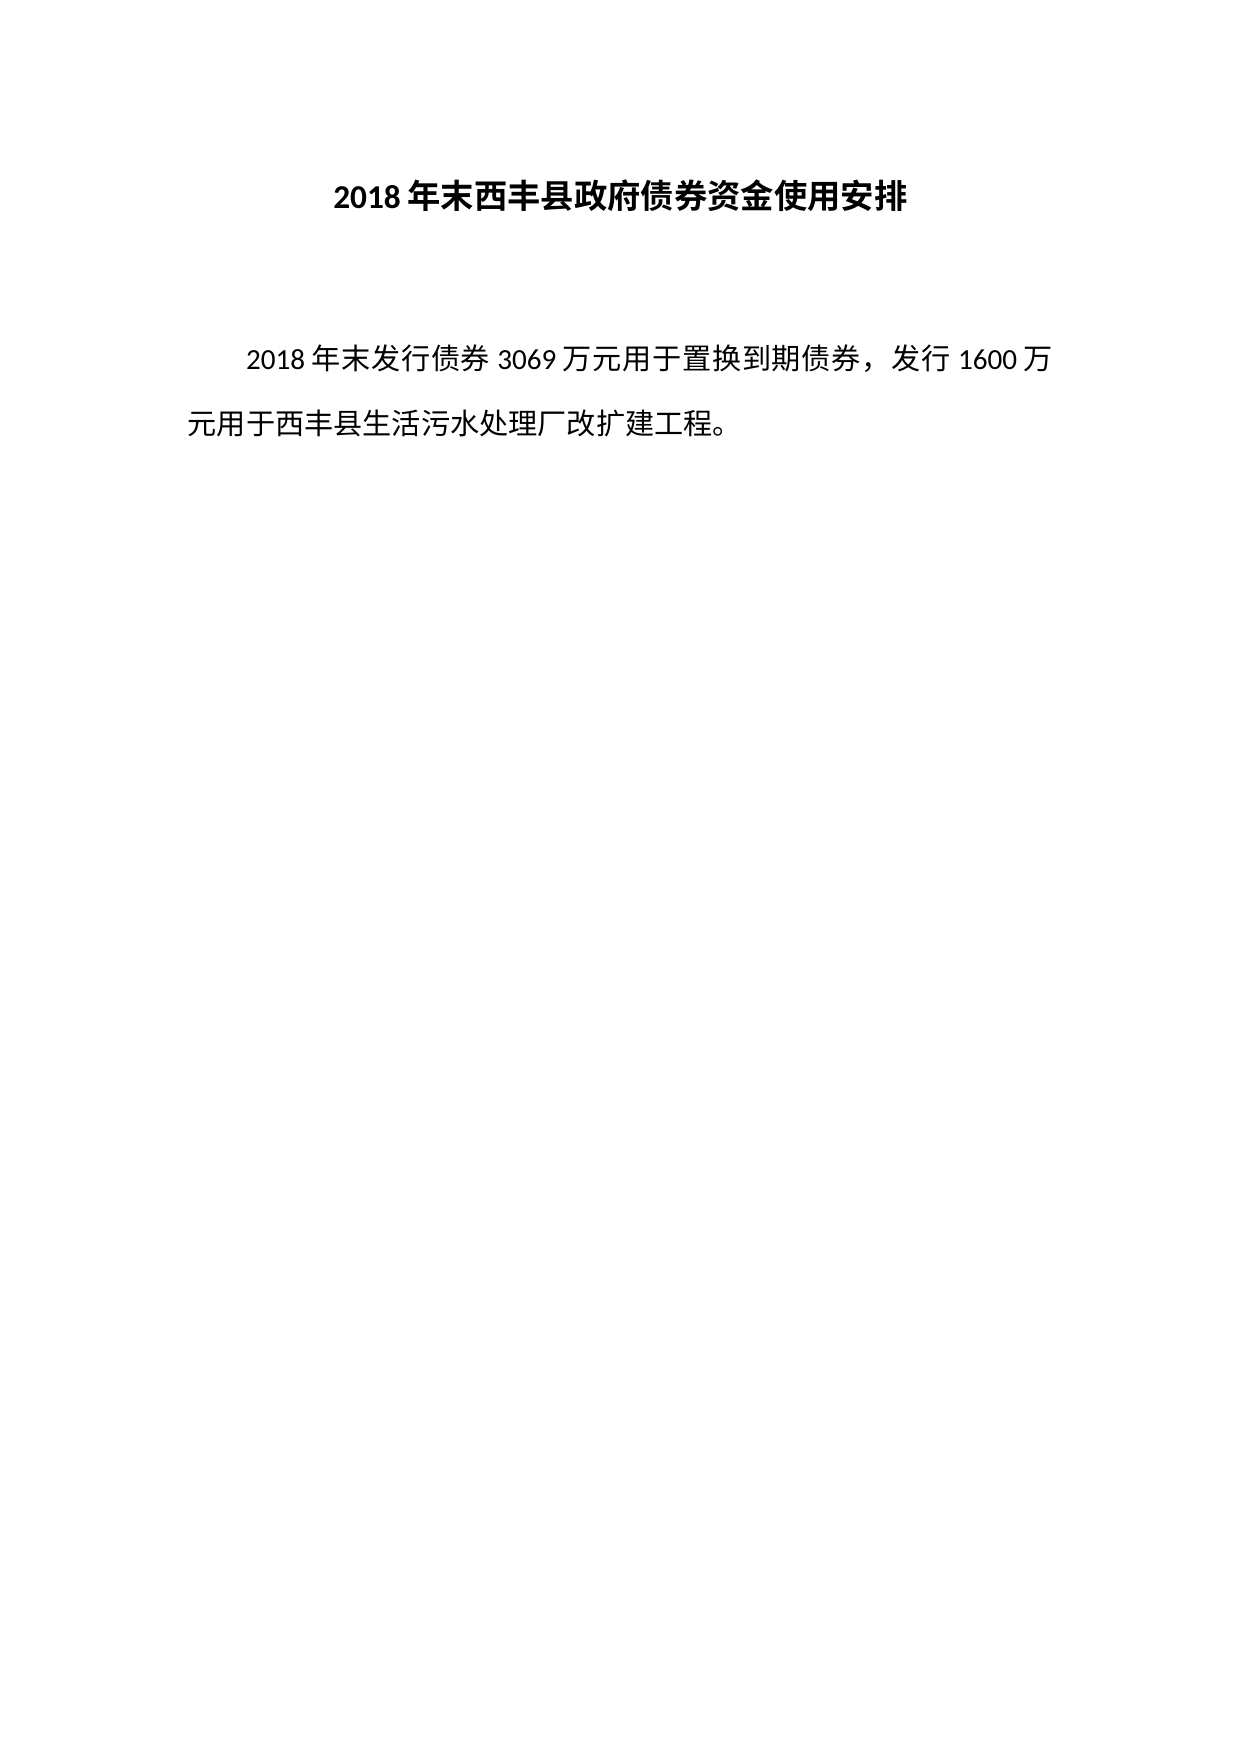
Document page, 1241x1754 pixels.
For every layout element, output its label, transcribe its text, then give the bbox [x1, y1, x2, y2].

text 2018年末西丰县政府债券资金使用安排 [187, 162, 1053, 227]
text 2018年末发行债券3069万元用于置换到期债券，发行1600万元用于西丰县生活污水处理厂改扩建工程。 [187, 324, 1053, 454]
